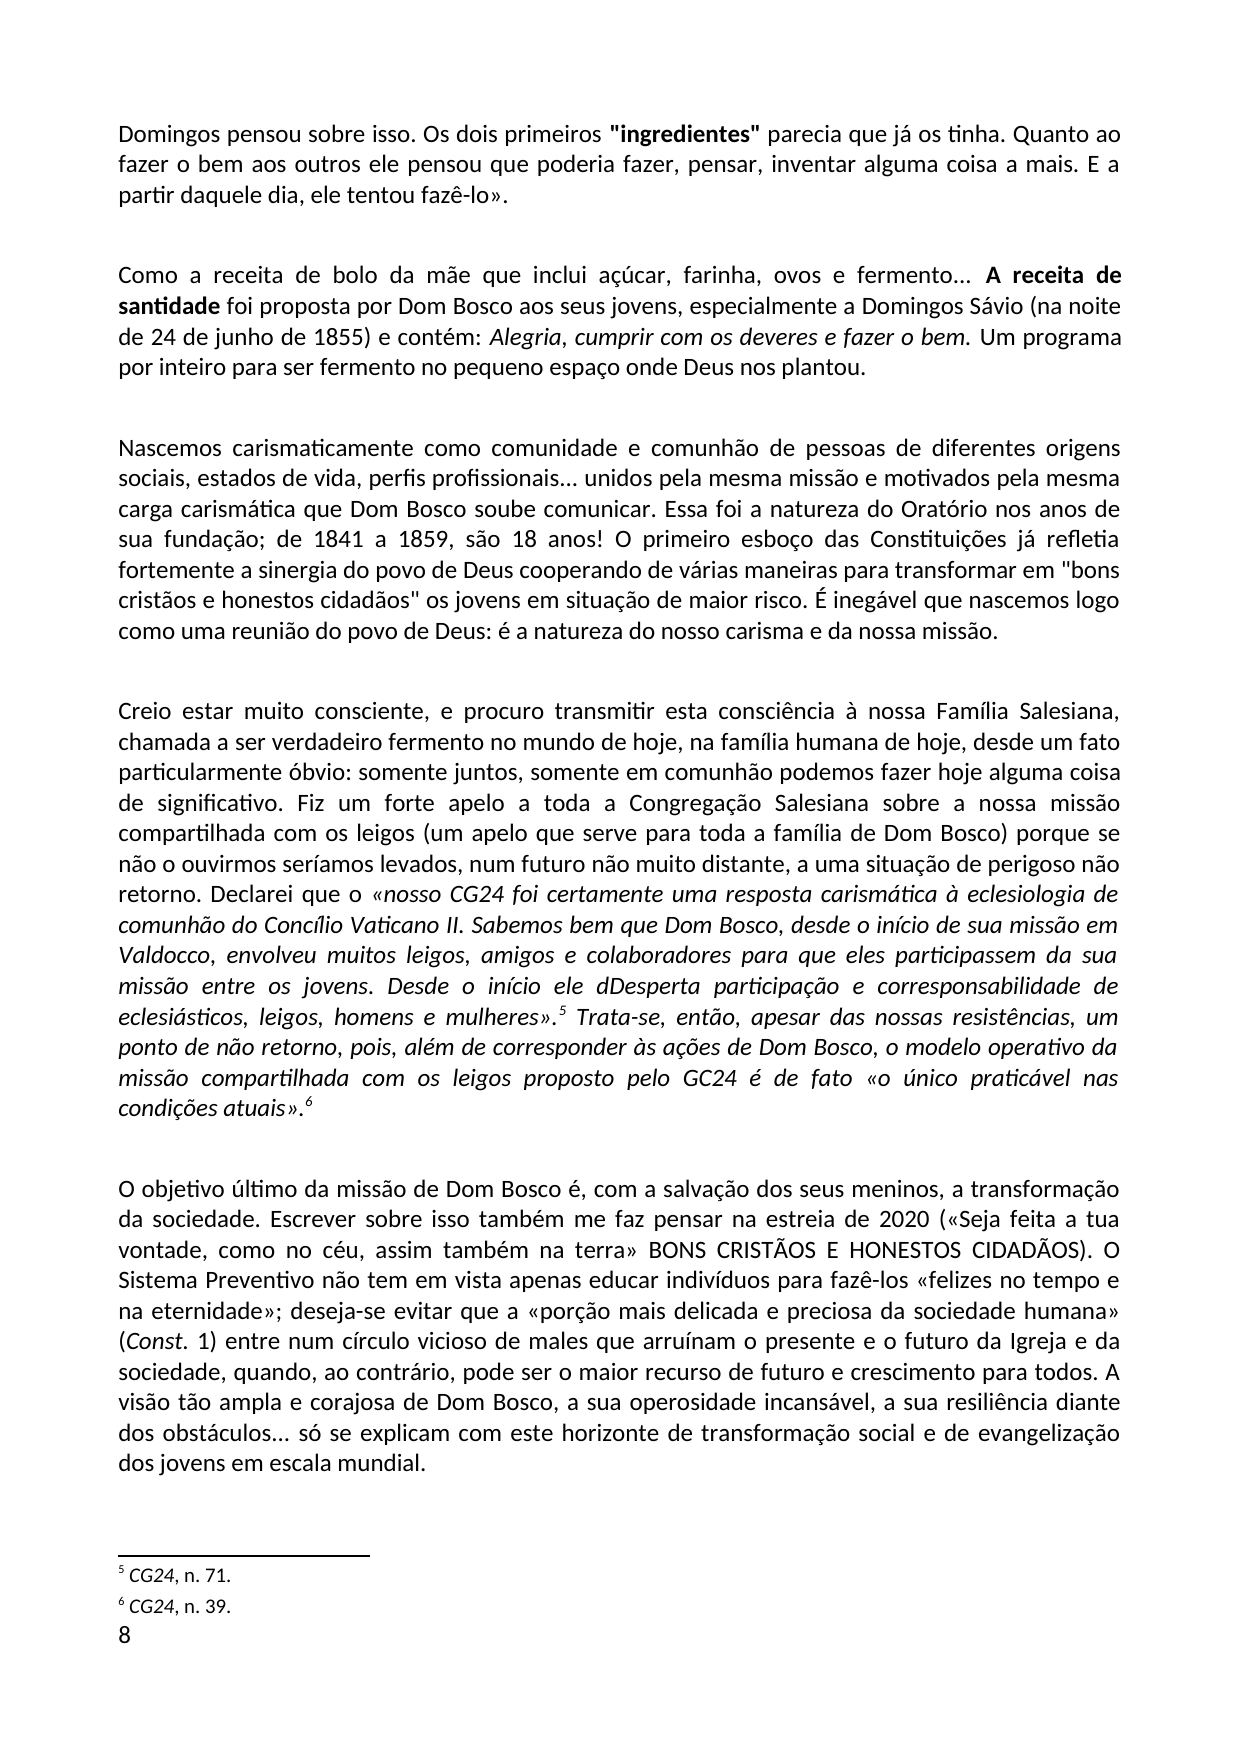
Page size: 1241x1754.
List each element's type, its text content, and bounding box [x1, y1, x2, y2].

text Como a receita de bolo da mãe que inclui açúcar, farinha, ovos e fermento... A receita de santidade foi proposta por Dom Bosco aos seus jovens, especialmente a Domingos Sávio (na noite de 24 de junho de 1855) e contém: Alegria, cumprir com os deveres e fazer o bem. Um programa por inteiro para ser fermento no pequeno espaço onde Deus nos plantou. [118, 260, 1122, 382]
text Nascemos carismaticamente como comunidade e comunhão de pessoas de diferentes origens sociais, estados de vida, perfis profissionais... unidos pela mesma missão e motivados pela mesma carga carismática que Dom Bosco soube comunicar. Essa foi a natureza do Oratório nos anos de sua fundação; de 1841 a 1859, são 18 anos! O primeiro esboço das Constituições já refletia fortemente a sinergia do povo de Deus cooperando de várias maneiras para transformar em "bons cristãos e honestos cidadãos" os jovens em situação de maior risco. É inegável que nascemos logo como uma reunião do povo de Deus: é a natureza do nosso carisma e da nossa missão. [118, 432, 1122, 645]
text Domingos pensou sobre isso. Os dois primeiros "ingredientes" parecia que já os tinha. Quanto ao fazer o bem aos outros ele pensou que poderia fazer, pensar, inventar alguma coisa a mais. E a partir daquele dia, ele tentou fazê-lo». [118, 118, 1122, 210]
text O objetivo último da missão de Dom Bosco é, com a salvação dos seus meninos, a transformação da sociedade. Escrever sobre isso também me faz pensar na estreia de 2020 («Seja feita a tua vontade, como no céu, assim também na terra» BONS CRISTÃOS E HONESTOS CIDADÃOS). O Sistema Preventivo não tem em vista apenas educar indivíduos para fazê-los «felizes no tempo e na eternidade»; deseja-se evitar que a «porção mais delicada e preciosa da sociedade humana» (Const. 1) entre num círculo vicioso de males que arruínam o presente e o futuro da Igreja e da sociedade, quando, ao contrário, pode ser o maior recurso de futuro e crescimento para todos. A visão tão ampla e corajosa de Dom Bosco, a sua operosidade incansável, a sua resiliência diante dos obstáculos... só se explicam com este horizonte de transformação social e de evangelização dos jovens em escala mundial. [118, 1173, 1122, 1478]
text Creio estar muito consciente, e procuro transmitir esta consciência à nossa Família Salesiana, chamada a ser verdadeiro fermento no mundo de hoje, na família humana de hoje, desde um fato particularmente óbvio: somente juntos, somente em comunhão podemos fazer hoje alguma coisa de significativo. Fiz um forte apelo a toda a Congregação Salesiana sobre a nossa missão compartilhada com os leigos (um apelo que serve para toda a família de Dom Bosco) porque se não o ouvirmos seríamos levados, num futuro não muito distante, a uma situação de perigoso não retorno. Declarei que o «nosso CG24 foi certamente uma resposta carismática à eclesiologia de comunhão do Concílio Vaticano II. Sabemos bem que Dom Bosco, desde o início de sua missão em Valdocco, envolveu muitos leigos, amigos e colaboradores para que eles participassem da sua missão entre os jovens. Desde o início ele dDesperta participação e corresponsabilidade de eclesiásticos, leigos, homens e mulheres». Trata-se, então, apesar das nossas resistências, um ponto de não retorno, pois, além de corresponder às ações de Dom Bosco, o modelo operativo da missão compartilhada com os leigos proposto pelo GC24 é de fato «o único praticável nas condições atuais». [118, 695, 1122, 1123]
